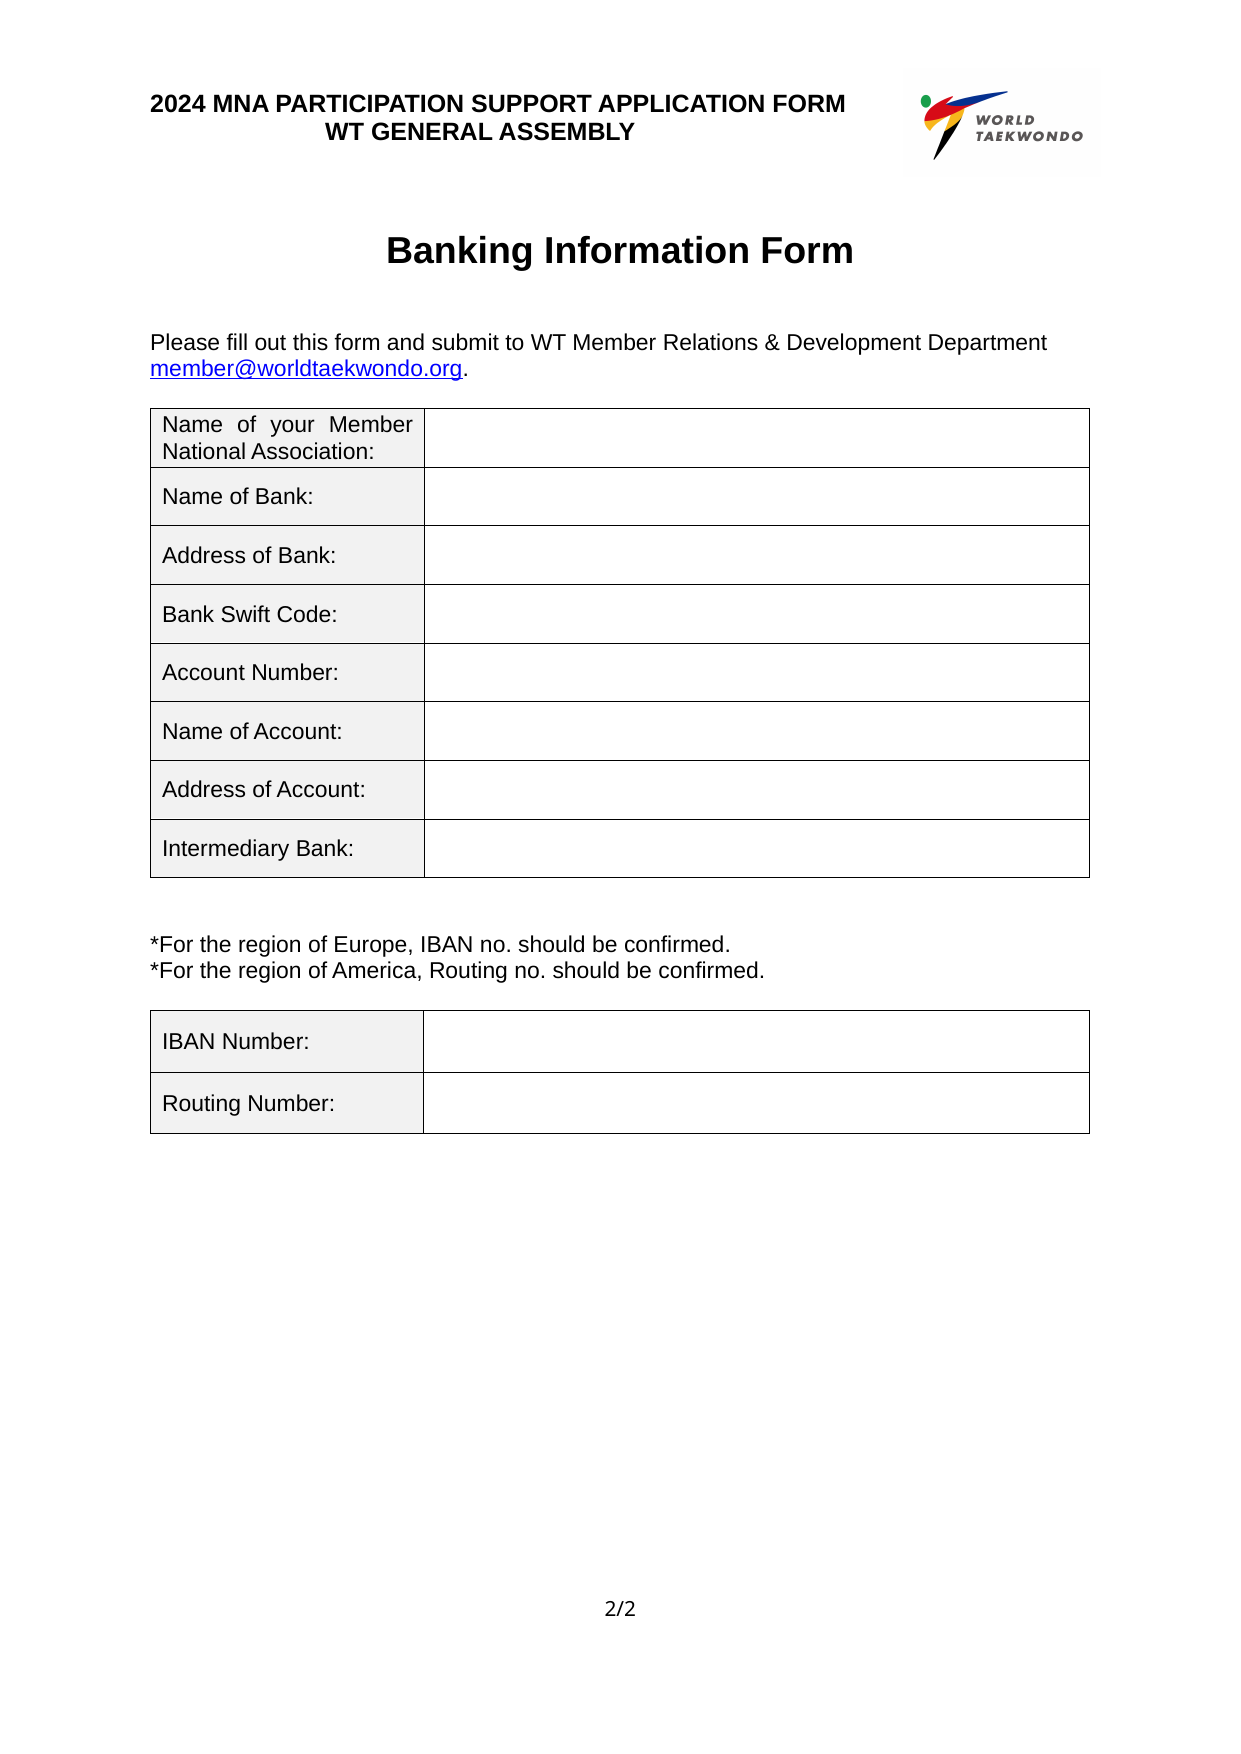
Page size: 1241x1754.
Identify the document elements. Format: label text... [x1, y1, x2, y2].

picture [903, 68, 1102, 177]
table_header [424, 1011, 1089, 1072]
text *For the region of Europe, IBAN no. should be confirmed. *For the region of America, Routing no. should be confirmed. [150, 931, 1090, 983]
table_cell [425, 526, 1089, 584]
table_cell [425, 820, 1089, 877]
table_cell Name of Bank: [151, 468, 424, 525]
table_cell [425, 761, 1089, 818]
table_cell Bank Swift Code: [151, 585, 424, 642]
table_header Name of your Member National Association: [151, 409, 424, 467]
table_header [425, 409, 1089, 467]
text Please fill out this form and submit to WT Member Relations & Development Department member@worldtaekwondo.org. [150, 329, 1090, 382]
table_cell Name of Account: [151, 702, 424, 760]
table_cell [425, 585, 1089, 642]
table_cell [425, 702, 1089, 760]
table_cell Account Number: [151, 644, 424, 701]
table_cell Address of Account: [151, 761, 424, 818]
table_cell Intermediary Bank: [151, 820, 424, 877]
table_cell [424, 1073, 1089, 1133]
table_cell Address of Bank: [151, 526, 424, 584]
table_cell [425, 468, 1089, 525]
table_cell [425, 644, 1089, 701]
table_cell Routing Number: [151, 1073, 423, 1133]
table_header IBAN Number: [151, 1011, 423, 1072]
text Banking Information Form [150, 228, 1090, 271]
